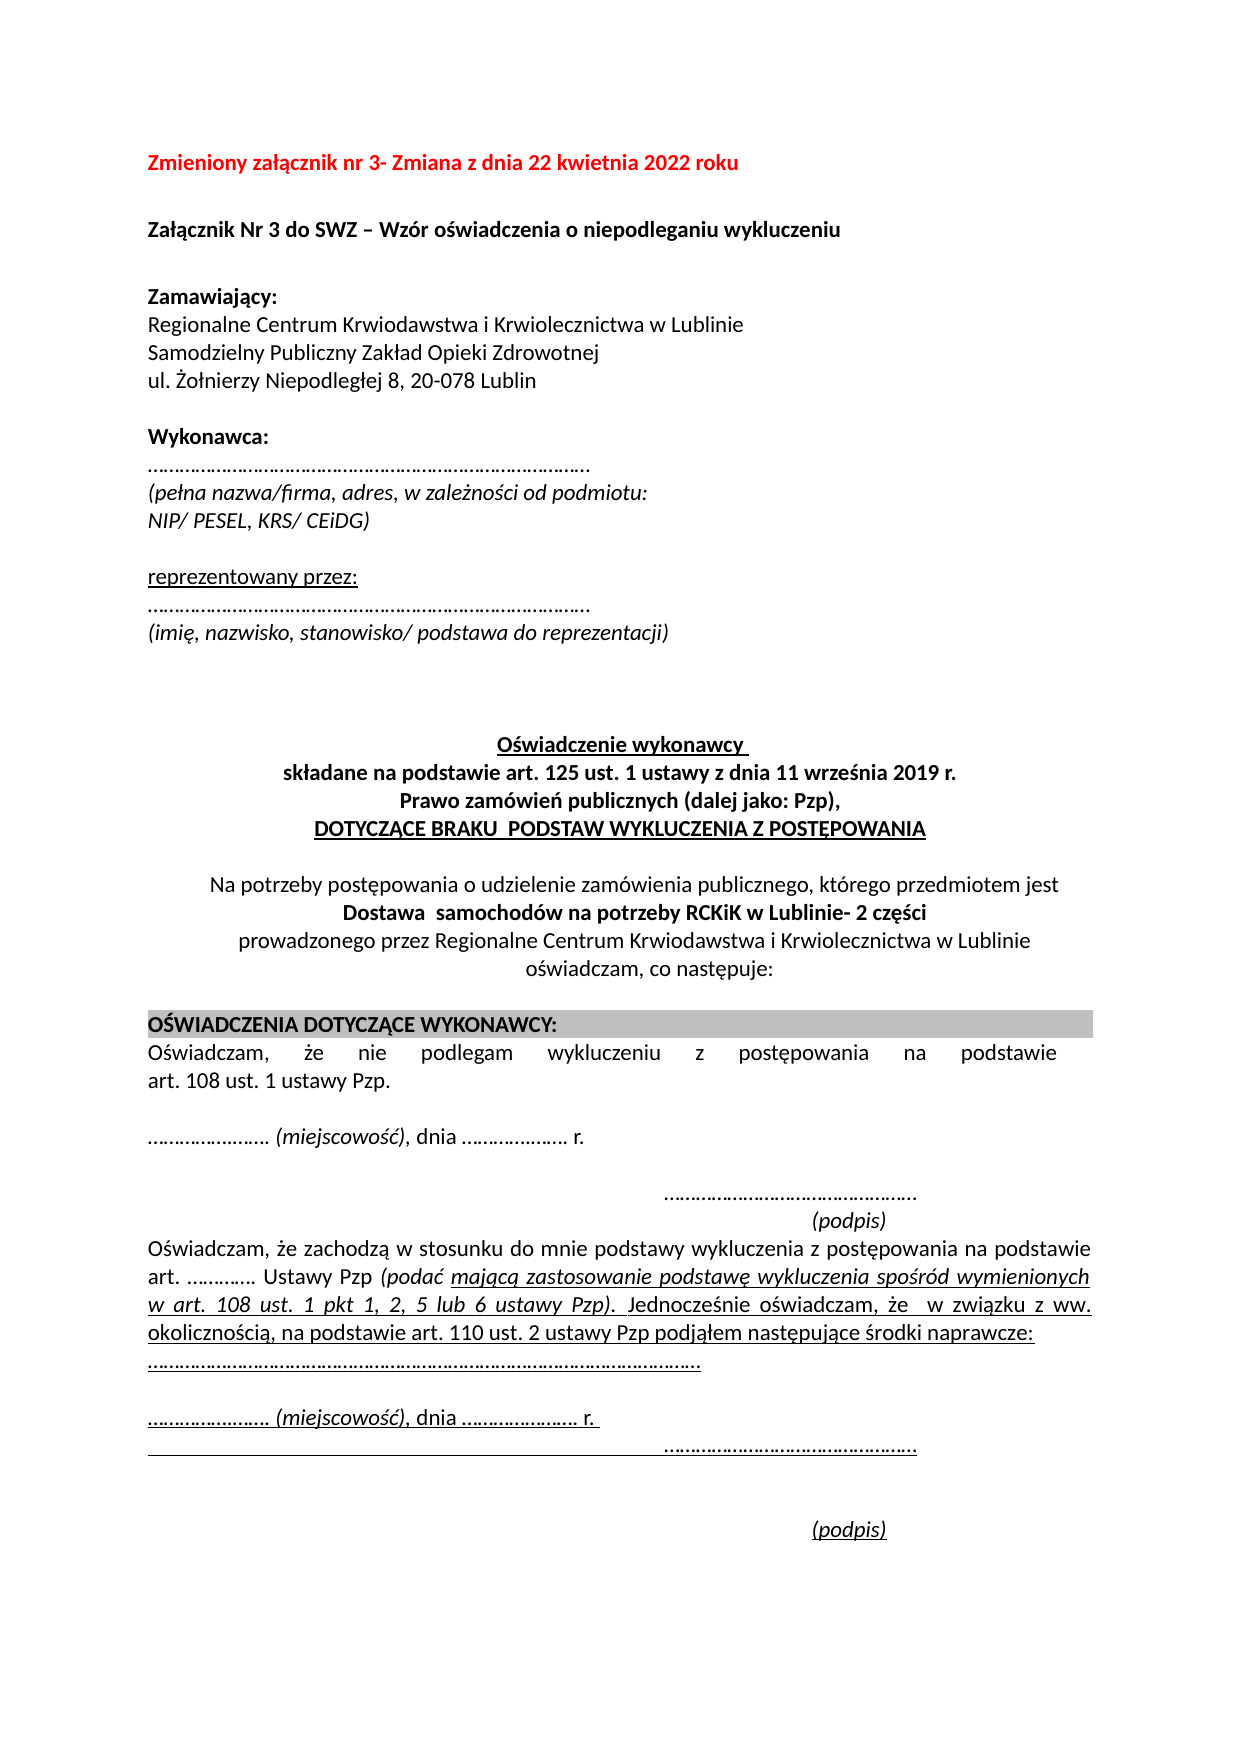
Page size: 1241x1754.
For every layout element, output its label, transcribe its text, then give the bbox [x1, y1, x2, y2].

text Wykonawca: [148, 422, 1093, 450]
text DOTYCZĄCE BRAKU PODSTAW WYKLUCZENIA Z POSTĘPOWANIA [148, 814, 1093, 842]
text (podpis) [738, 1515, 1093, 1543]
text …………………………………………………………………………………………… [148, 1347, 1093, 1374]
text Samodzielny Publiczny Zakład Opieki Zdrowotnej [148, 338, 1093, 366]
text …………….……. (miejscowość), dnia ………….……. r. [148, 1122, 1093, 1150]
text …………….……. (miejscowość), dnia …………………. r. [148, 1403, 1093, 1431]
list prowadzonego przez Regionalne Centrum Krwiodawstwa i Krwiolecznictwa w Lublinie oświadczam, co następuje: [177, 926, 1093, 982]
text Oświadczenie wykonawcy [148, 730, 1093, 758]
list Dostawa samochodów na potrzeby RCKiK w Lublinie- 2 części [177, 898, 1093, 926]
text ul. Żołnierzy Niepodległej 8, 20-078 Lublin [148, 366, 1093, 394]
list Oświadczam, że nie podlegam wykluczeniu z postępowania na podstawie art. 108 ust. 1 ustawy Pzp. [148, 1038, 1093, 1094]
text składane na podstawie art. 125 ust. 1 ustawy z dnia 11 września 2019 r. [148, 758, 1093, 786]
text ………………………………………… [148, 1431, 1093, 1459]
text Oświadczam, że zachodzą w stosunku do mnie podstawy wykluczenia z postępowania na podstawie art. …………. Ustawy Pzp (podać mającą zastosowanie podstawę wykluczenia spośród wymienionych w art. 108 ust. 1 pkt 1, 2, 5 lub 6 ustawy Pzp). Jednocześnie oświadczam, że w związku z ww. okolicznością, na podstawie art. 110 ust. 2 ustawy Pzp podjąłem następujące środki naprawcze: [148, 1234, 1093, 1347]
text Załącznik Nr 3 do SWZ – Wzór oświadczenia o niepodleganiu wykluczeniu [148, 215, 1093, 243]
text reprezentowany przez: [148, 562, 1093, 590]
text (imię, nazwisko, stanowisko/ podstawa do reprezentacji) [148, 618, 1093, 646]
text ………………………………………………………………………… [148, 590, 1093, 618]
text ………………………………………… [148, 1178, 1093, 1206]
list Na potrzeby postępowania o udzielenie zamówienia publicznego, którego przedmiotem jest [177, 870, 1093, 898]
text OŚWIADCZENIA DOTYCZĄCE WYKONAWCY: [148, 1010, 1093, 1038]
text Zamawiający: [148, 282, 1093, 310]
text Prawo zamówień publicznych (dalej jako: Pzp), [148, 786, 1093, 814]
text (pełna nazwa/firma, adres, w zależności od podmiotu: NIP/ PESEL, KRS/ CEiDG) [148, 478, 1093, 534]
text Regionalne Centrum Krwiodawstwa i Krwiolecznictwa w Lublinie [148, 310, 1093, 338]
text ………………………………………………………………………… [148, 450, 1093, 478]
text (podpis) [738, 1206, 1093, 1234]
text Zmieniony załącznik nr 3- Zmiana z dnia 22 kwietnia 2022 roku [148, 148, 1093, 176]
